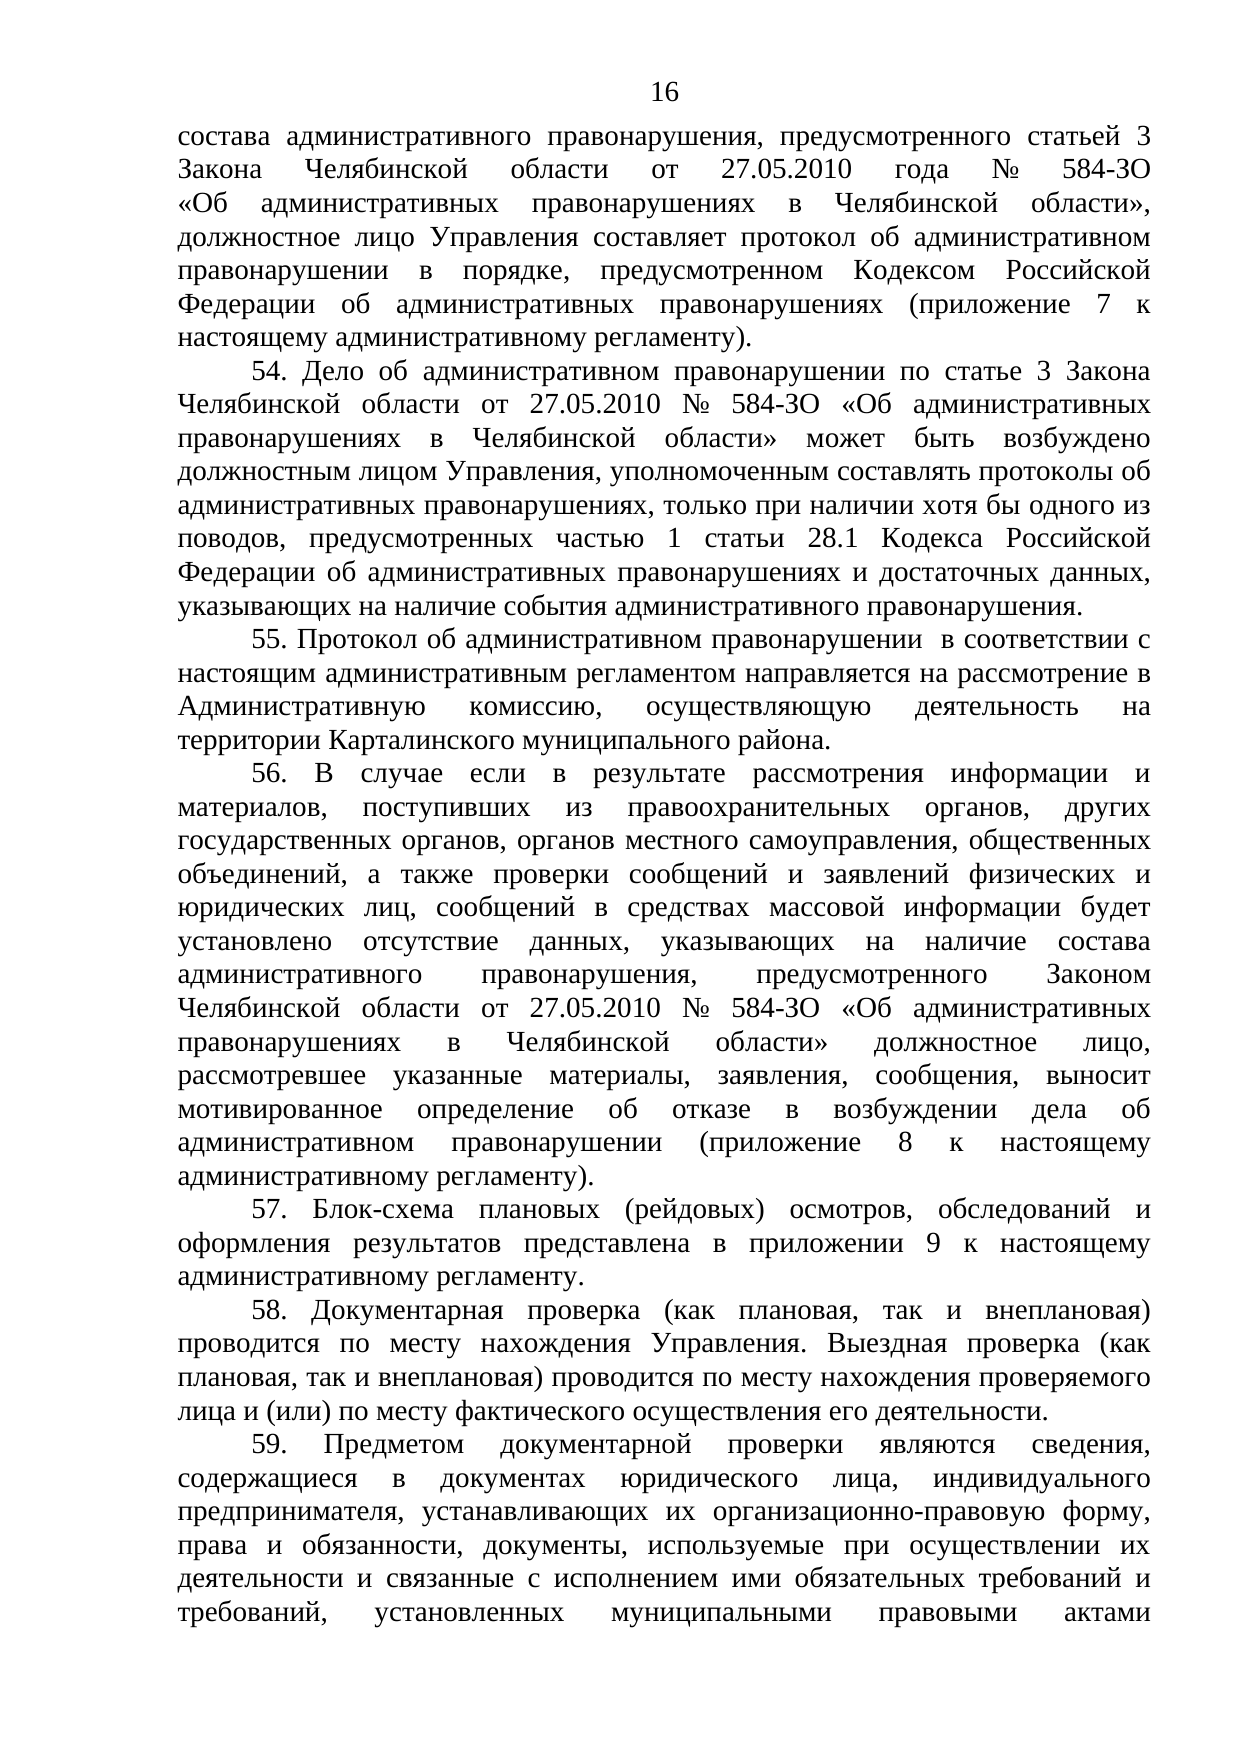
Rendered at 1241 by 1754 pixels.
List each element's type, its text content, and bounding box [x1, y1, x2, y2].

text 58. Документарная проверка (как плановая, так и внеплановая) проводится по месту нахождения Управления. Выездная проверка (как плановая, так и внеплановая) проводится по месту нахождения проверяемого лица и (или) по месту фактического осуществления его деятельности. [177, 1292, 1152, 1426]
text 57. Блок-схема плановых (рейдовых) осмотров, обследований и оформления результатов представлена в приложении 9 к настоящему административному регламенту. [177, 1191, 1152, 1292]
text 55. Протокол об административном правонарушении в соответствии с настоящим административным регламентом направляется на рассмотрение в Административную комиссию, осуществляющую деятельность на территории Карталинского муниципального района. [177, 621, 1152, 755]
text 56. В случае если в результате рассмотрения информации и материалов, поступивших из правоохранительных органов, других государственных органов, органов местного самоуправления, общественных объединений, а также проверки сообщений и заявлений физических и юридических лиц, сообщений в средствах массовой информации будет установлено отсутствие данных, указывающих на наличие состава административного правонарушения, предусмотренного Законом Челябинской области от 27.05.2010 № 584-ЗО «Об административных правонарушениях в Челябинской области» должностное лицо, рассмотревшее указанные материалы, заявления, сообщения, выносит мотивированное определение об отказе в возбуждении дела об административном правонарушении (приложение 8 к настоящему административному регламенту). [177, 755, 1152, 1191]
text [177, 118, 1152, 353]
text 54. Дело об административном правонарушении по статье 3 Закона Челябинской области от 27.05.2010 № 584-ЗО «Об административных правонарушениях в Челябинской области» может быть возбуждено должностным лицом Управления, уполномоченным составлять протоколы об административных правонарушениях, только при наличии хотя бы одного из поводов, предусмотренных частью 1 статьи 28.1 Кодекса Российской Федерации об административных правонарушениях и достаточных данных, указывающих на наличие события административного правонарушения. [177, 353, 1152, 621]
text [177, 1426, 1152, 1627]
